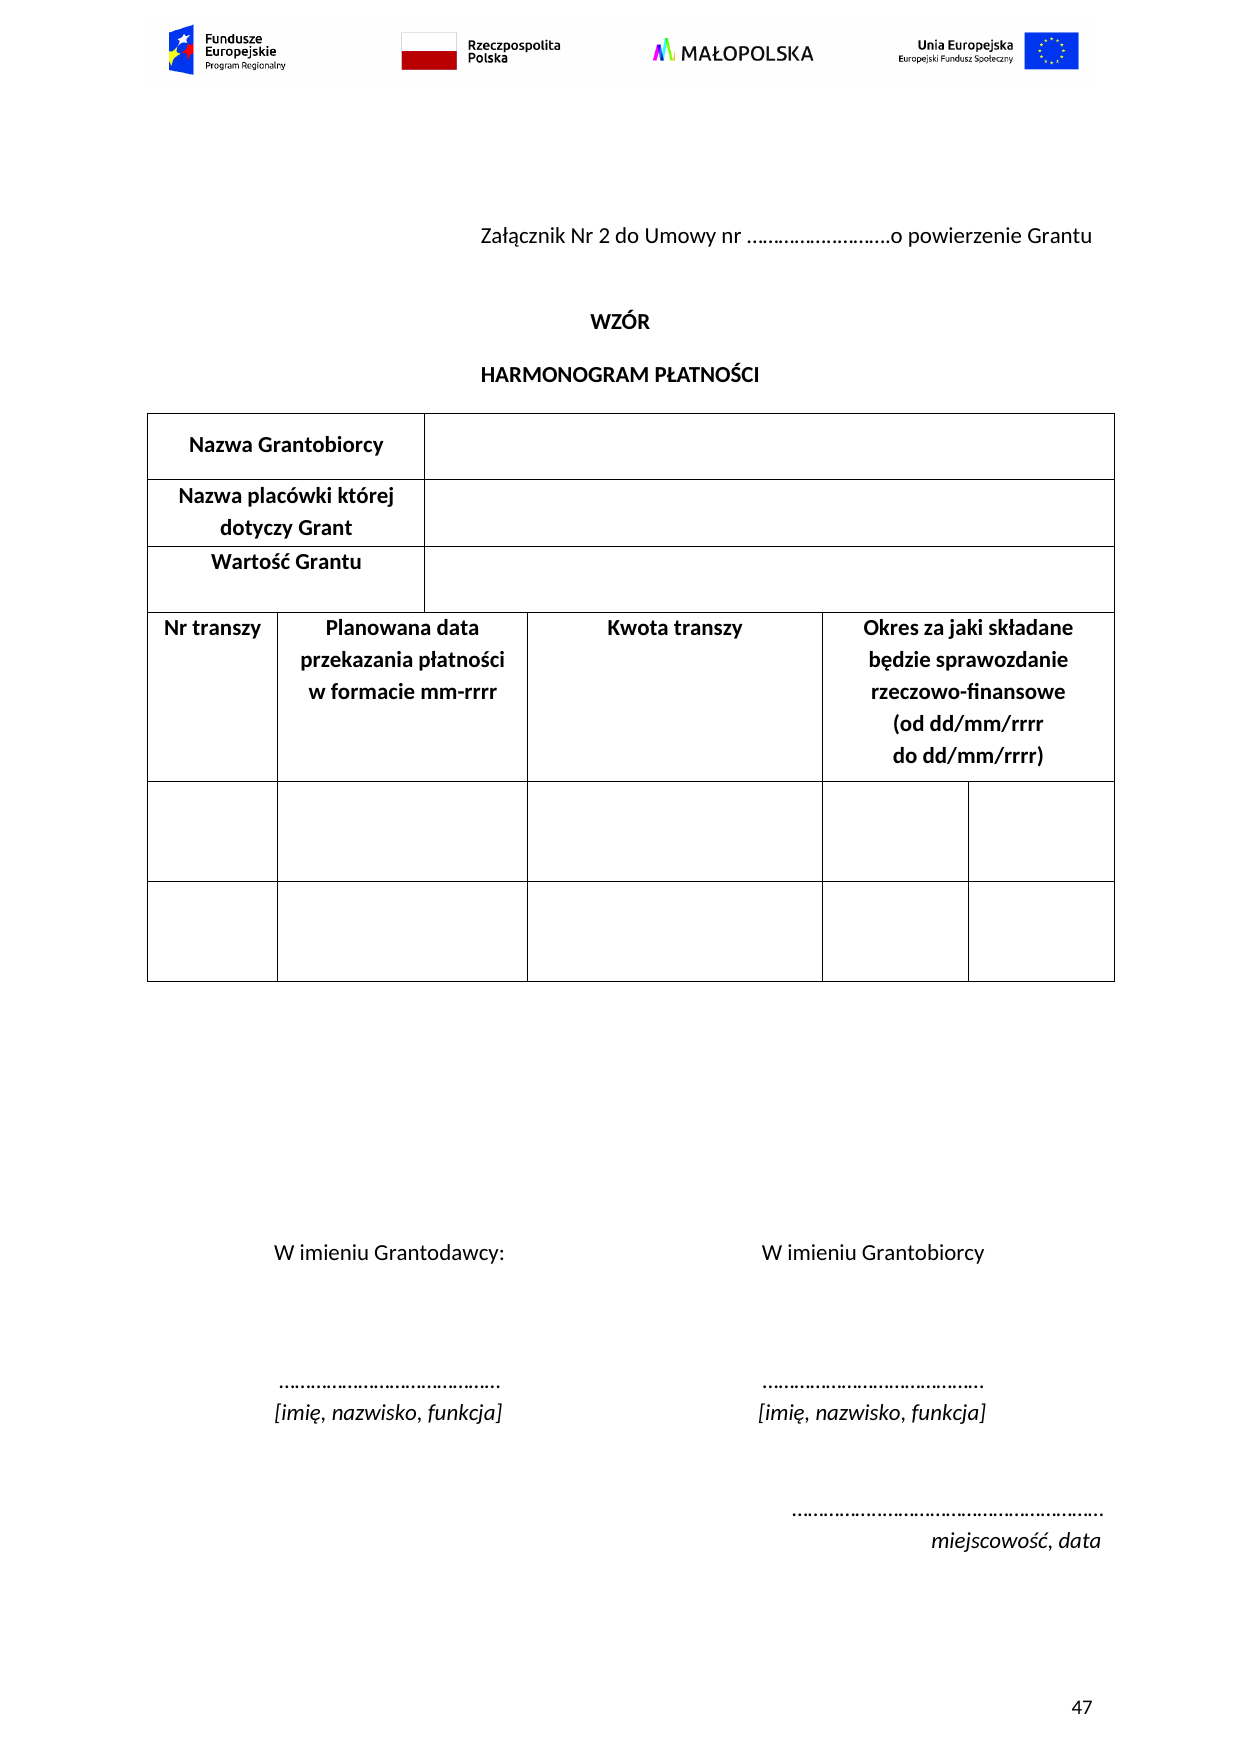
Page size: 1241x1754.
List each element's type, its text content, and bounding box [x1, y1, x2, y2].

table_cell Okres za jaki składane będzie sprawozdanie rzeczowo-finansowe (od dd/mm/rrrr do dd/mm/rrrr) [823, 613, 1114, 781]
table_cell [278, 882, 527, 981]
table_cell Wartość Grantu [148, 547, 424, 612]
table_cell [823, 782, 968, 881]
table_header W imieniu Grantobiorcy …………………………………… [631, 1238, 1115, 1398]
table_cell [imię, nazwisko, funkcja] [631, 1398, 1115, 1462]
table_cell [969, 782, 1114, 881]
table_cell Kwota transzy [528, 613, 822, 781]
table_header Nazwa Grantobiorcy [148, 414, 424, 479]
picture [147, 15, 1093, 89]
table_cell [278, 782, 527, 881]
table_cell [imię, nazwisko, funkcja] [148, 1398, 631, 1462]
table_cell [148, 782, 277, 881]
text HARMONOGRAM PŁATNOŚCI [148, 360, 1092, 388]
table_cell [969, 882, 1114, 981]
table_cell Nr transzy [148, 613, 277, 781]
subtitle Załącznik Nr 2 do Umowy nr ……………..……….o powierzenie Grantu [148, 222, 1092, 249]
table_header [425, 414, 1114, 479]
text WZÓR [148, 307, 1092, 335]
table_cell [528, 782, 822, 881]
table_cell [425, 480, 1114, 546]
table_cell [148, 882, 277, 981]
table_cell Nazwa placówki której dotyczy Grant [148, 480, 424, 546]
table_header W imieniu Grantodawcy: …………………………………… [148, 1238, 631, 1398]
table_cell Planowana data przekazania płatności w formacie mm-rrrr [278, 613, 527, 781]
table_cell [528, 882, 822, 981]
table_cell ……………..…………………………………… miejscowość, data [148, 1462, 1115, 1558]
table_cell [823, 882, 968, 981]
table_cell [425, 547, 1114, 612]
